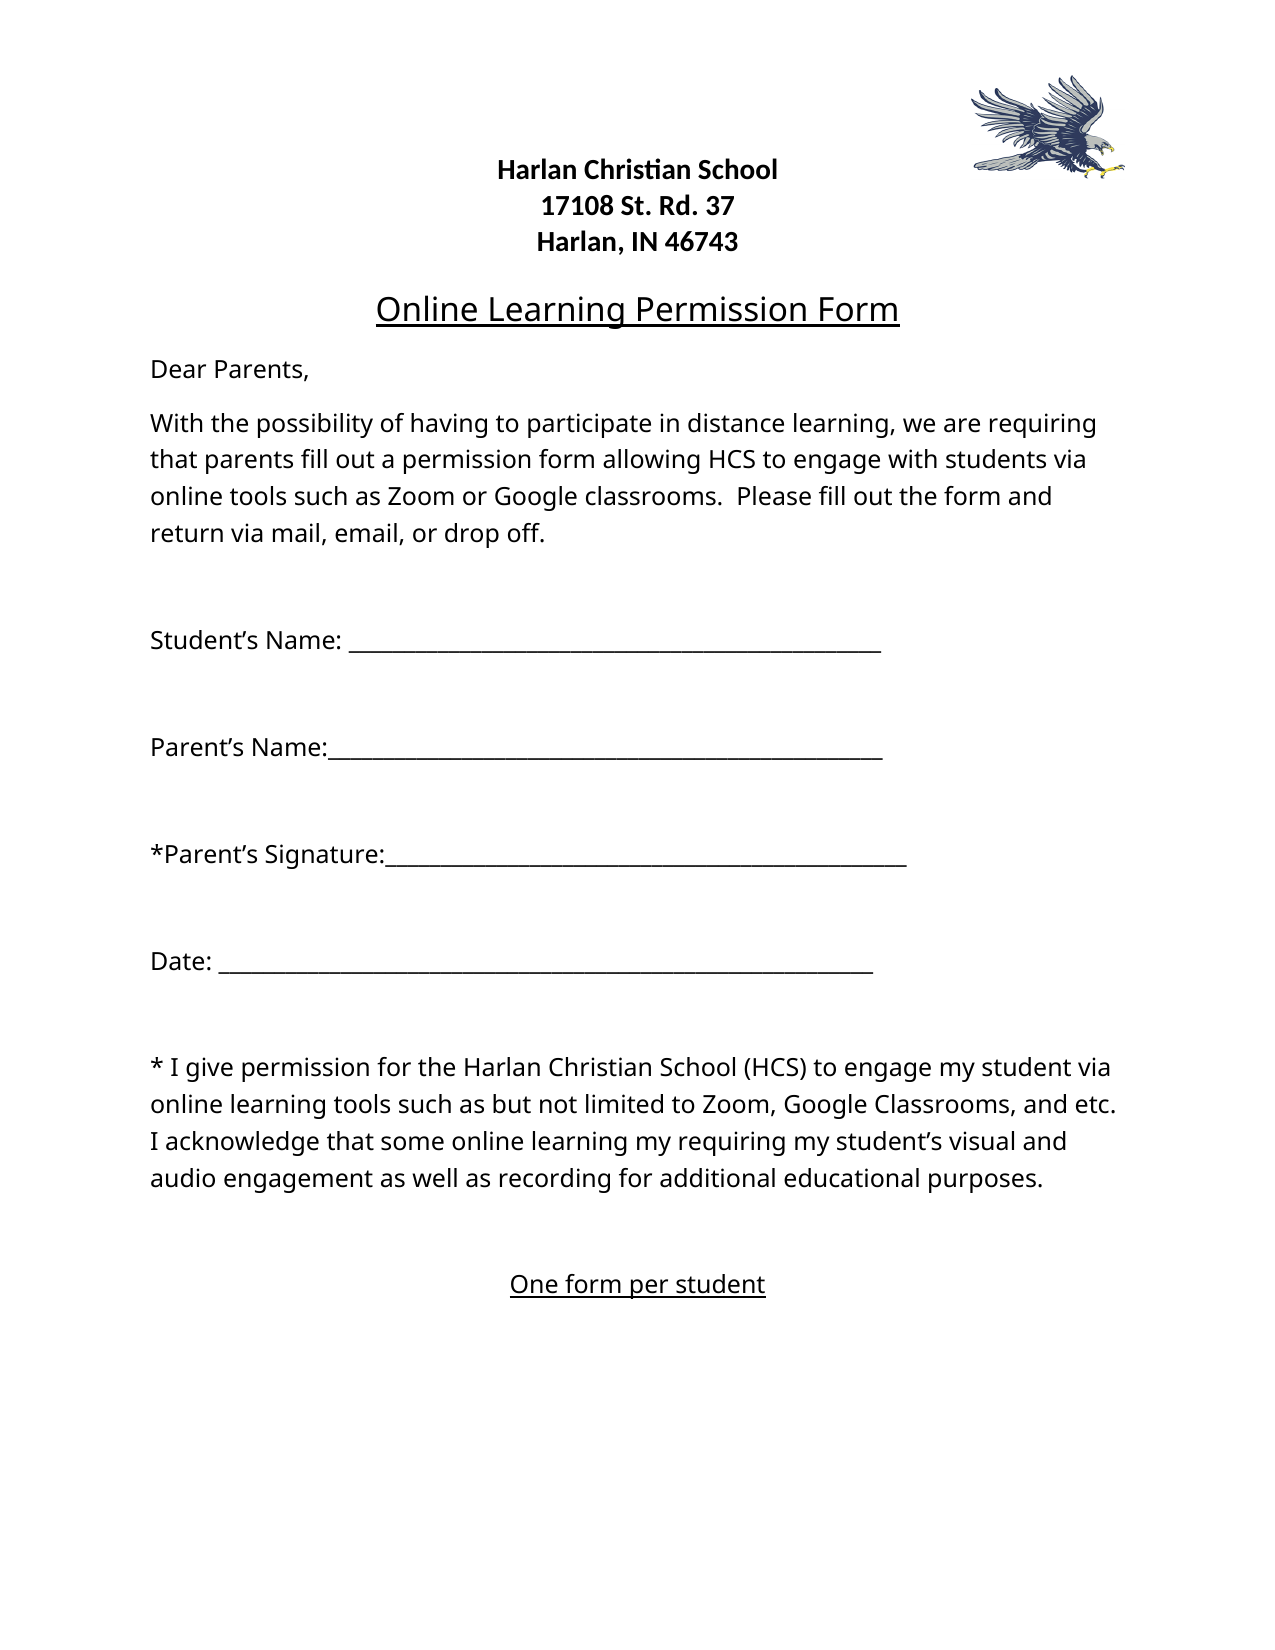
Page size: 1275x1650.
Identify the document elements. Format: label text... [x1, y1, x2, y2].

text Dear Parents, [150, 352, 1125, 386]
text Date: ___________________________________________________________ [150, 943, 1125, 977]
picture [971, 75, 1125, 180]
text Student’s Name: ________________________________________________ [150, 622, 1125, 657]
text Online Learning Permission Form [150, 286, 1125, 332]
text *Parent’s Signature:_______________________________________________ [150, 836, 1125, 870]
text Parent’s Name:__________________________________________________ [150, 729, 1125, 763]
text One form per student [150, 1267, 1125, 1301]
text * I give permission for the Harlan Christian School (HCS) to engage my student via online learning tools such as but not limited to Zoom, Google Classrooms, and etc. I acknowledge that some online learning my requiring my student’s visual and audio engagement as well as recording for additional educational purposes. [150, 1050, 1125, 1194]
text With the possibility of having to participate in distance learning, we are requiring that parents fill out a permission form allowing HCS to engage with students via online tools such as Zoom or Google classrooms. Please fill out the form and return via mail, email, or drop off. [150, 405, 1125, 550]
